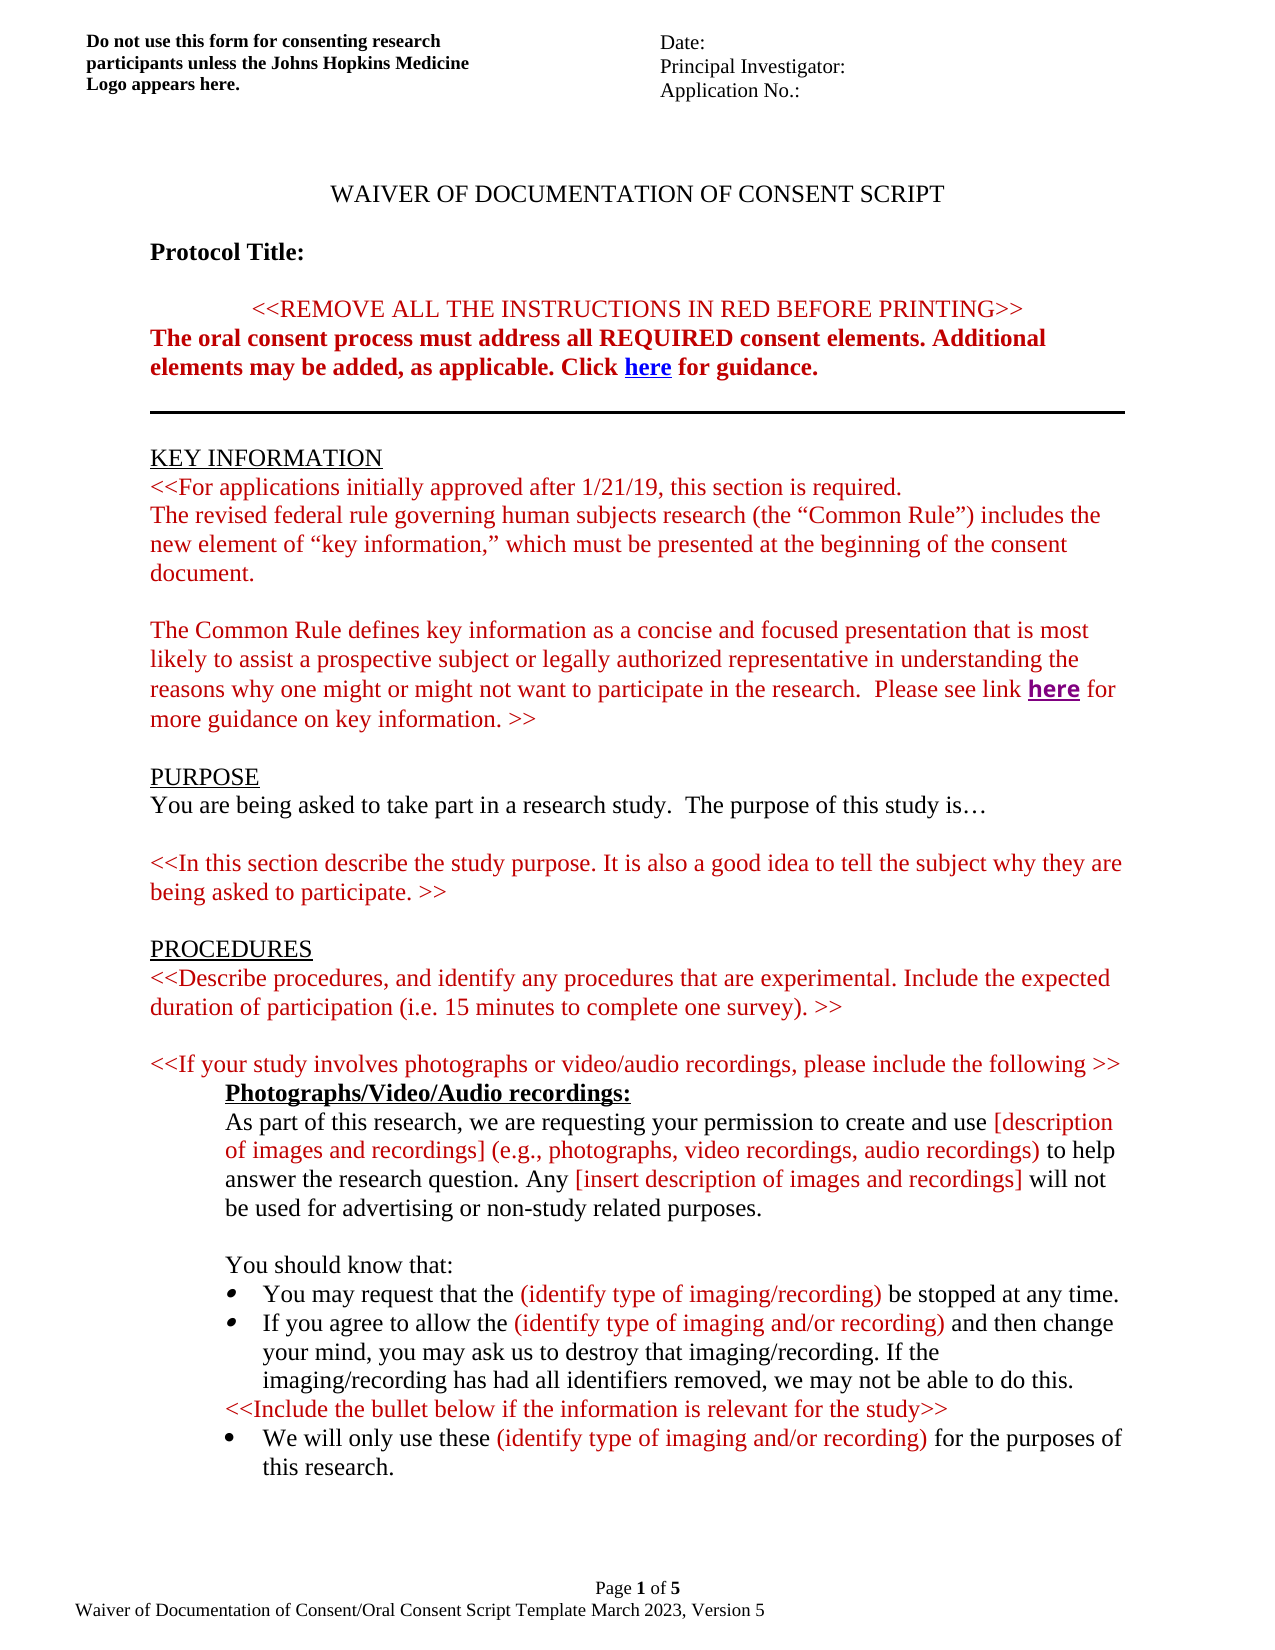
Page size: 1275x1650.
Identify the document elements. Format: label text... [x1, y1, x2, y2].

text The Common Rule defines key information as a concise and focused presentation that is most likely to assist a prospective subject or legally authorized representative in understanding the reasons why one might or might not want to participate in the research. Please see link here for more guidance on key information. >> [150, 616, 1125, 733]
text As part of this research, we are requesting your permission to create and use [description of images and recordings] (e.g., photographs, video recordings, audio recordings) to help answer the research question. Any [insert description of images and recordings] will not be used for advertising or non-study related purposes. [225, 1107, 1125, 1222]
text <<In this section describe the study purpose. It is also a good idea to tell the subject why they are being asked to participate. >> [150, 848, 1125, 906]
text The oral consent process must address all REQUIRED consent elements. Additional elements may be added, as applicable. Click here for guidance. [150, 323, 1125, 380]
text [225, 1394, 1125, 1423]
text You should know that: [225, 1251, 1125, 1279]
subtitle WAIVER OF DOCUMENTATION OF CONSENT SCRIPT [150, 179, 1125, 208]
list If you agree to allow the (identify type of imaging and/or recording) and then change your mind, you may ask us to destroy that imaging/recording. If the imaging/recording has had all identifiers removed, we may not be able to do this. [225, 1308, 1125, 1394]
text The revised federal rule governing human subjects research (the “Common Rule”) includes the new element of “key information,” which must be presented at the beginning of the consent document. [150, 501, 1125, 587]
text <<For applications initially approved after 1/21/19, this section is required. [150, 472, 1125, 501]
subtitle <<REMOVE ALL THE INSTRUCTIONS IN RED BEFORE PRINTING>> [150, 294, 1125, 323]
text PROCEDURES [150, 934, 1125, 963]
text PURPOSE [150, 762, 1125, 791]
text You are being asked to take part in a research study. The purpose of this study is… [150, 791, 1125, 819]
text Protocol Title: [150, 237, 1125, 265]
list We will only use these (identify type of imaging and/or recording) for the purposes of this research. [225, 1423, 1125, 1481]
text <<If your study involves photographs or video/audio recordings, please include the following >> [150, 1049, 1125, 1078]
text KEY INFORMATION [150, 443, 1125, 472]
text Photographs/Video/Audio recordings: [225, 1078, 1125, 1107]
list You may request that the (identify type of imaging/recording) be stopped at any time. [225, 1279, 1125, 1308]
text <<Describe procedures, and identify any procedures that are experimental. Include the expected duration of participation (i.e. 15 minutes to complete one survey). >> [150, 963, 1125, 1021]
